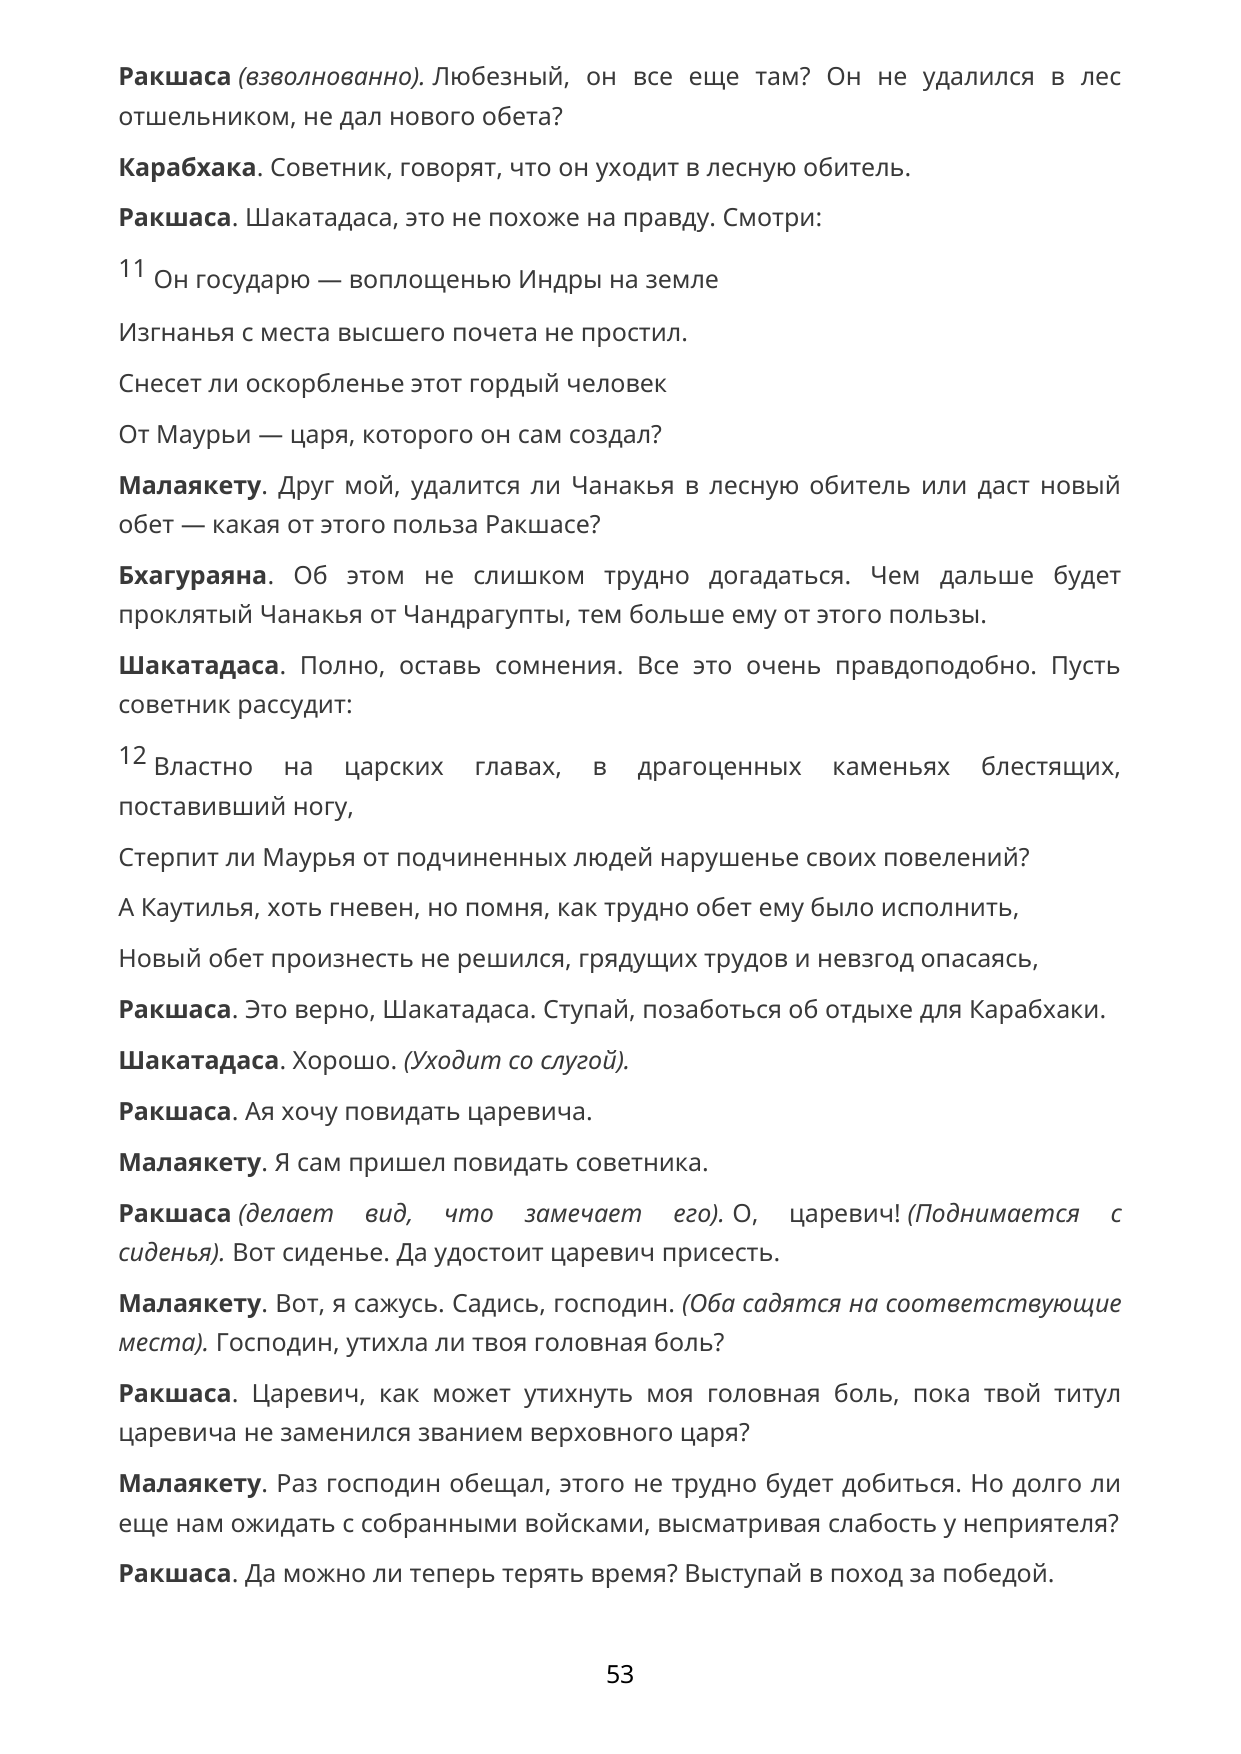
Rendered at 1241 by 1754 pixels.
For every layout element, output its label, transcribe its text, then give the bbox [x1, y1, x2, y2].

text Стерпит ли Маурья от подчиненных людей нарушенье своих повелений? [118, 839, 1122, 873]
text Шакатадаса. Полно, оставь сомнения. Все это очень правдоподобно. Пусть советник рассудит: [118, 648, 1122, 721]
text Ракшаса. Ая хочу повидать царевича. [118, 1094, 1122, 1128]
text Малаякету. Раз господин обещал, этого не трудно будет добиться. Но долго ли еще нам ожидать с собранными войсками, высматривая слабость у неприятеля? [118, 1466, 1122, 1539]
text Ракшаса. Да можно ли теперь терять время? Выступай в поход за победой. [118, 1556, 1122, 1590]
text 12 Властно на царских главах, в драгоценных каменьях блестящих, поставивший ногу, [118, 738, 1122, 822]
text Малаякету. Друг мой, удалится ли Чанакья в лесную обитель или даст новый обет — какая от этого польза Ракшасе? [118, 468, 1122, 541]
text А Каутилья, хоть гневен, но помня, как трудно обет ему было исполнить, [118, 890, 1122, 924]
text Малаякету. Вот, я сажусь. Садись, господин. (Оба садятся на соответствующие места). Господин, утихла ли твоя головная боль? [118, 1286, 1122, 1359]
text Изгнанья с места высшего почета не простил. [118, 315, 1122, 349]
text Ракшаса. Царевич, как может утихнуть моя головная боль, пока твой титул царевича не заменился званием верховного царя? [118, 1376, 1122, 1449]
text Ракшаса. Шакатадаса, это не похоже на правду. Смотри: [118, 200, 1122, 234]
text Карабхака. Советник, говорят, что он уходит в лесную обитель. [118, 149, 1122, 183]
text Ракшаса (взволнованно). Любезный, он все еще там? Он не удалился в лес отшельником, не дал нового обета? [118, 59, 1122, 132]
text Ракшаса. Это верно, Шакатадаса. Ступай, позаботься об отдыхе для Карабхаки. [118, 992, 1122, 1026]
text Малаякету. Я сам пришел повидать советника. [118, 1145, 1122, 1179]
text 11 Он государю — воплощенью Индры на земле [118, 251, 1122, 296]
text Бхагураяна. Об этом не слишком трудно догадаться. Чем дальше будет проклятый Чанакья от Чандрагупты, тем больше ему от этого пользы. [118, 558, 1122, 631]
text Новый обет произнесть не решился, грядущих трудов и невзгод опасаясь, [118, 941, 1122, 975]
text Снесет ли оскорбленье этот гордый человек [118, 366, 1122, 400]
text Ракшаса (делает вид, что замечает его). О, царевич! (Поднимается с сиденья). Вот сиденье. Да удостоит царевич присесть. [118, 1196, 1122, 1269]
text От Маурьи — царя, которого он сам создал? [118, 417, 1122, 451]
text Шакатадаса. Хорошо. (Уходит со слугой). [118, 1043, 1122, 1077]
